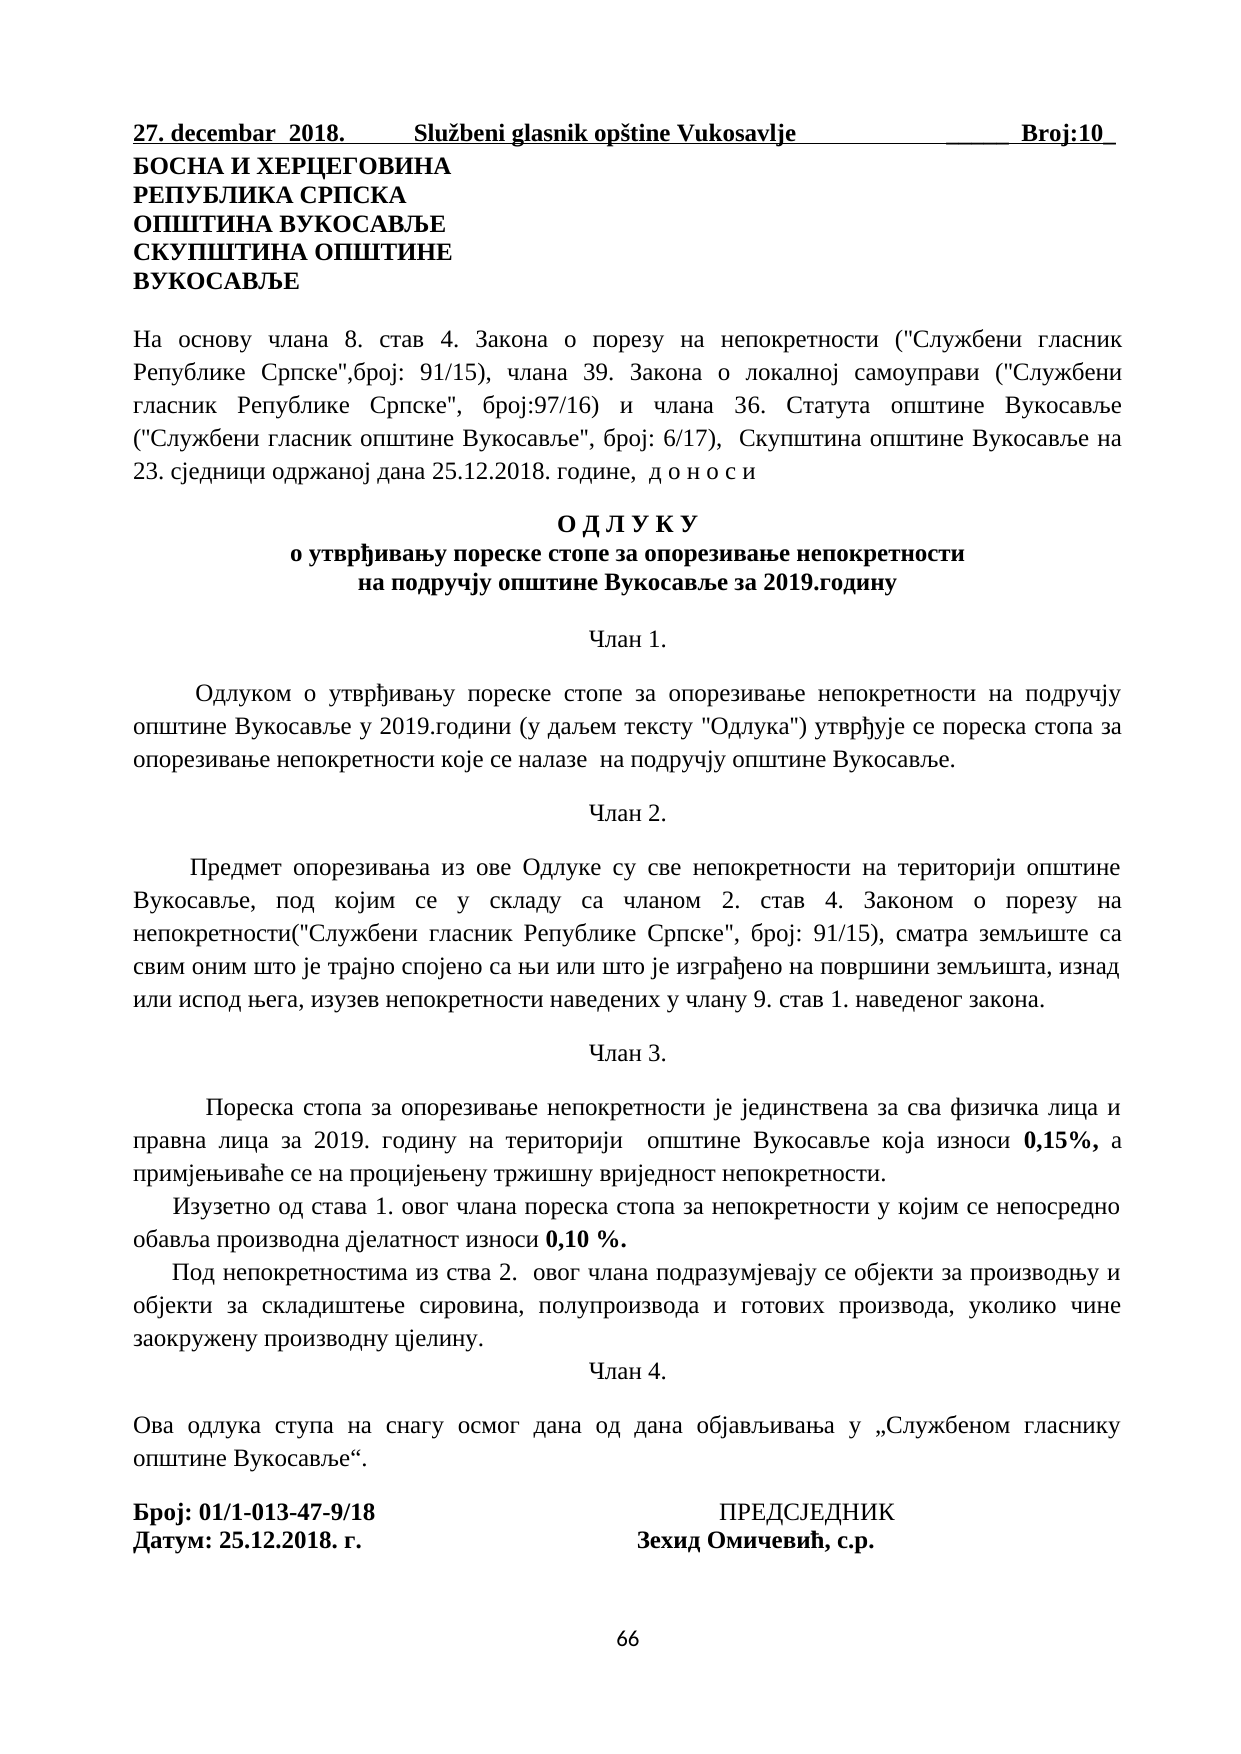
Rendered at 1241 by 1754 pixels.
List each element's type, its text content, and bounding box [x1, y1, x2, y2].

text Одлуком о утврђивању пореске стопе за опорезивање непокретности на подручју општине Вукосавље у 2019.години (у даљем тексту ''Одлука'') утврђује се пореска стопа за опорезивање непокретности које се налазе на подручју општине Вукосавље. [133, 678, 1122, 773]
text Датум: 25.12.2018. г. Зехид Омичевић, с.р. [133, 1526, 1122, 1554]
text ВУКОСАВЉЕ [133, 266, 1122, 295]
text ОПШТИНА ВУКОСАВЉЕ [133, 209, 1122, 237]
text Пореска стопа за опорезивање непокретности је јединствена за сва физичка лица и правна лица за 2019. годину на територији општине Вукосавље која износи 0,15%, а примјењиваће се на процијењену тржишну вриједност непокретности. [133, 1092, 1122, 1187]
text Члан 3. [133, 1038, 1122, 1067]
text СКУПШТИНА ОПШТИНЕ [133, 237, 1122, 266]
text Изузетно од става 1. овог члана пореска стопа за непокретности у којим се непосредно обавља производна дјелатност износи 0,10 %. [133, 1191, 1122, 1253]
text Члан 2. [133, 798, 1122, 827]
text Члан 1. [133, 624, 1122, 653]
text на подручју општине Вукосавље за 2019.годину [133, 567, 1122, 596]
text 27. decembar 2018. Službeni glasnik opštine Vukosavlje _____ Broj:10_ [133, 118, 1122, 147]
text РЕПУБЛИКА СРПСКА [133, 180, 1122, 209]
text О Д Л У К У [133, 509, 1122, 538]
text Члан 4. [133, 1356, 1122, 1385]
text БОСНА И ХЕРЦЕГОВИНА [133, 151, 1122, 180]
text Ова одлука ступа на снагу осмог дана од дана објављивања у „Службеном гласнику општине Вукосавље“. [133, 1410, 1122, 1472]
text Предмет опорезивања из ове Одлуке су све непокретности на територији општине Вукосавље, под којим се у складу са чланом 2. став 4. Законом о порезу на непокретности(''Службени гласник Републике Српске'', број: 91/15), сматра земљиште са свим оним што је трајно спојено са њи или што је изграђено на површини земљишта, изнад или испод њега, изузев непокретности наведених у члану 9. став 1. наведеног закона. [133, 852, 1122, 1013]
text о утврђивању пореске стопе за опорезивање непокретности [133, 538, 1122, 567]
text Број: 01/1-013-47-9/18 ПРЕДСЈЕДНИК [133, 1497, 1122, 1526]
text На основу члана 8. став 4. Закона о порезу на непокретности (''Службени гласник Републике Српске'',број: 91/15), члана 39. Закона о локалној самоуправи (''Службени гласник Републике Српске'', број:97/16) и члана 36. Статута општине Вукосавље (''Службени гласник општине Вукосавље'', број: 6/17), Скупштина општине Вукосавље на 23. сједници одржаној дана 25.12.2018. године, д о н о с и [133, 324, 1122, 484]
text Под непокретностима из ства 2. овог члана подразумјевају се објекти за производњу и објекти за складиштење сировина, полупроизвода и готових производа, уколико чине заокружену производну цјелину. [133, 1257, 1122, 1352]
